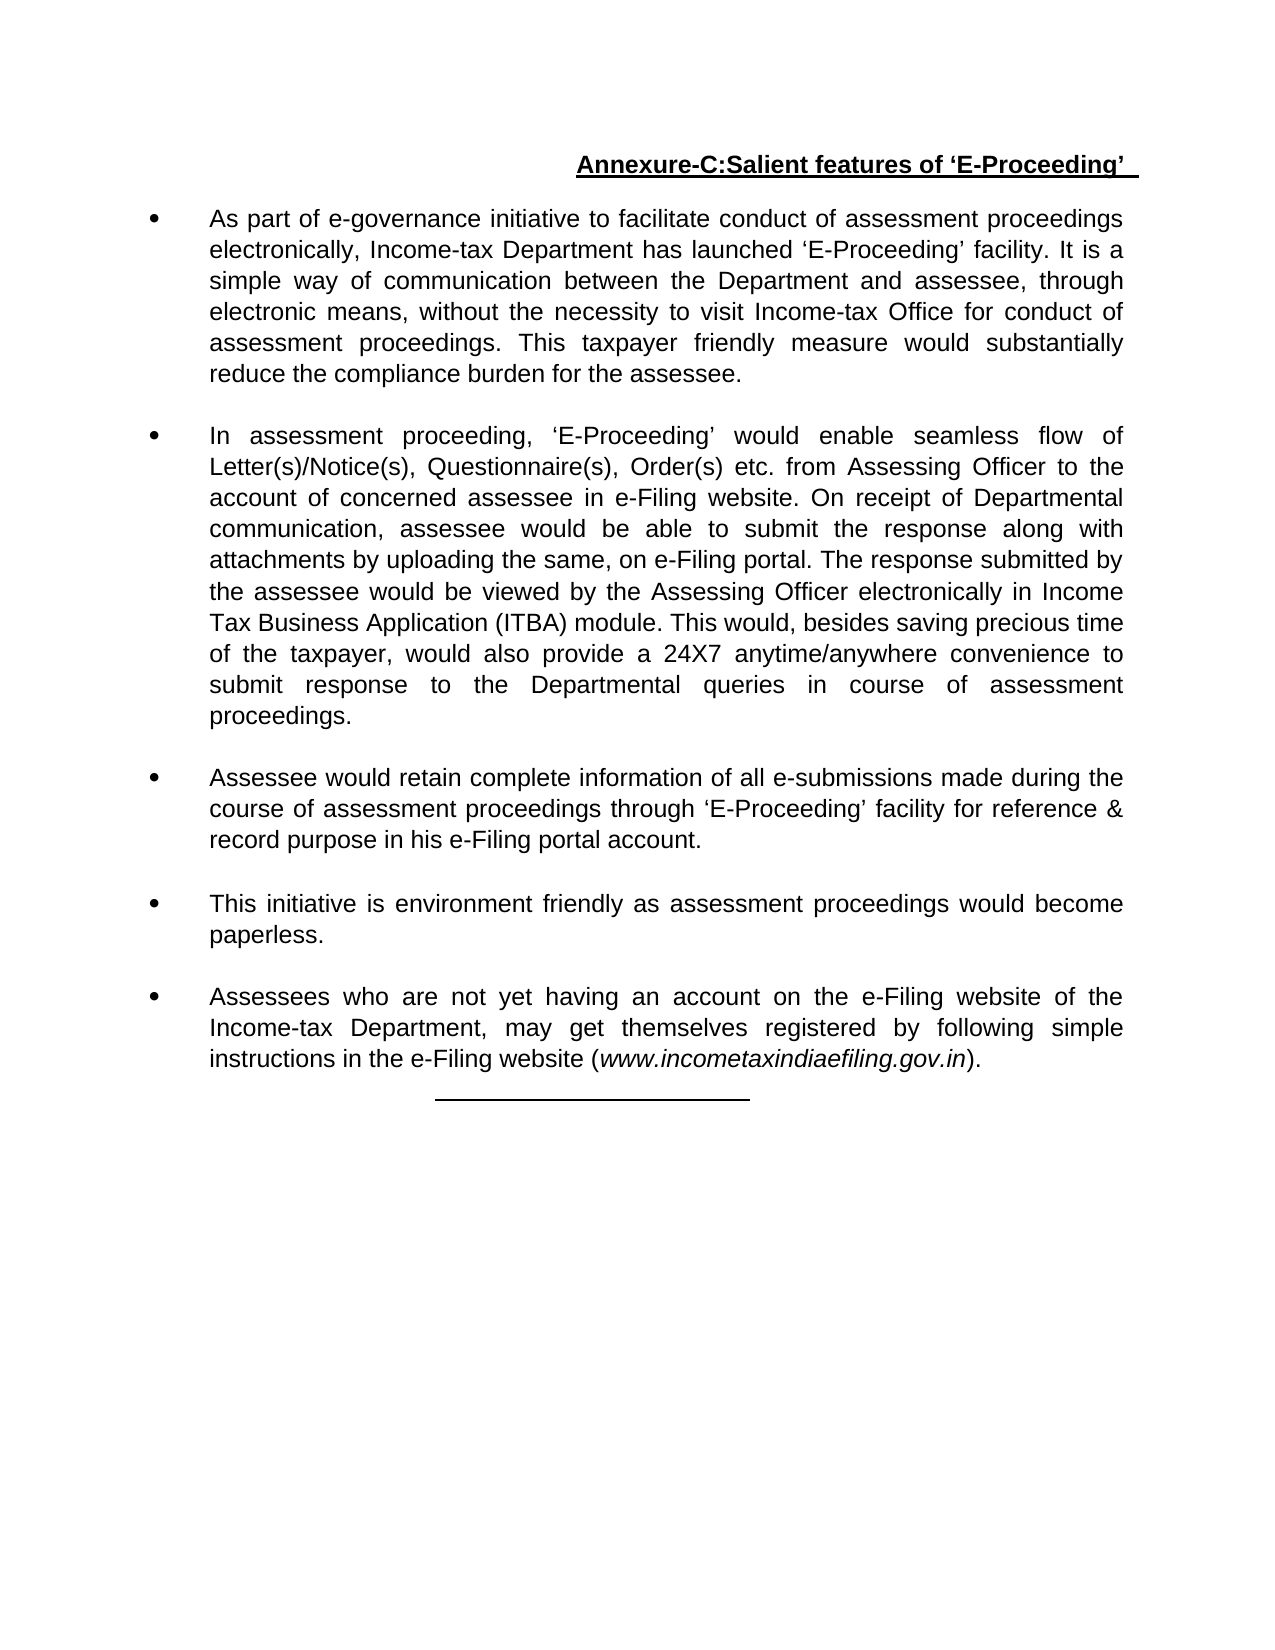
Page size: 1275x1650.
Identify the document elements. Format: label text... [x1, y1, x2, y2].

list This initiative is environment friendly as assessment proceedings would become paperless. [150, 889, 1125, 949]
list As part of e-governance initiative to facilitate conduct of assessment proceedings electronically, Income-tax Department has launched ‘E-Proceeding’ facility. It is a simple way of communication between the Department and assessee, through electronic means, without the necessity to visit Income-tax Office for conduct of assessment proceedings. This taxpayer friendly measure would substantially reduce the compliance burden for the assessee. [150, 204, 1125, 388]
list Assessees who are not yet having an account on the e-Filing website of the Income-tax Department, may get themselves registered by following simple instructions in the e-Filing website (www.incometaxindiaefiling.gov.in). [150, 982, 1125, 1073]
list Assessee would retain complete information of all e-submissions made during the course of assessment proceedings through ‘E-Proceeding’ facility for reference & record purpose in his e-Filing portal account. [150, 763, 1125, 854]
text Annexure-C:Salient features of ‘E-Proceeding’ [150, 150, 1125, 179]
list In assessment proceeding, ‘E-Proceeding’ would enable seamless flow of Letter(s)/Notice(s), Questionnaire(s), Order(s) etc. from Assessing Officer to the account of concerned assessee in e-Filing website. On receipt of Departmental communication, assessee would be able to submit the response along with attachments by uploading the same, on e-Filing portal. The response submitted by the assessee would be viewed by the Assessing Officer electronically in Income Tax Business Application (ITBA) module. This would, besides saving precious time of the taxpayer, would also provide a 24X7 anytime/anywhere convenience to submit response to the Departmental queries in course of assessment proceedings. [150, 421, 1125, 729]
